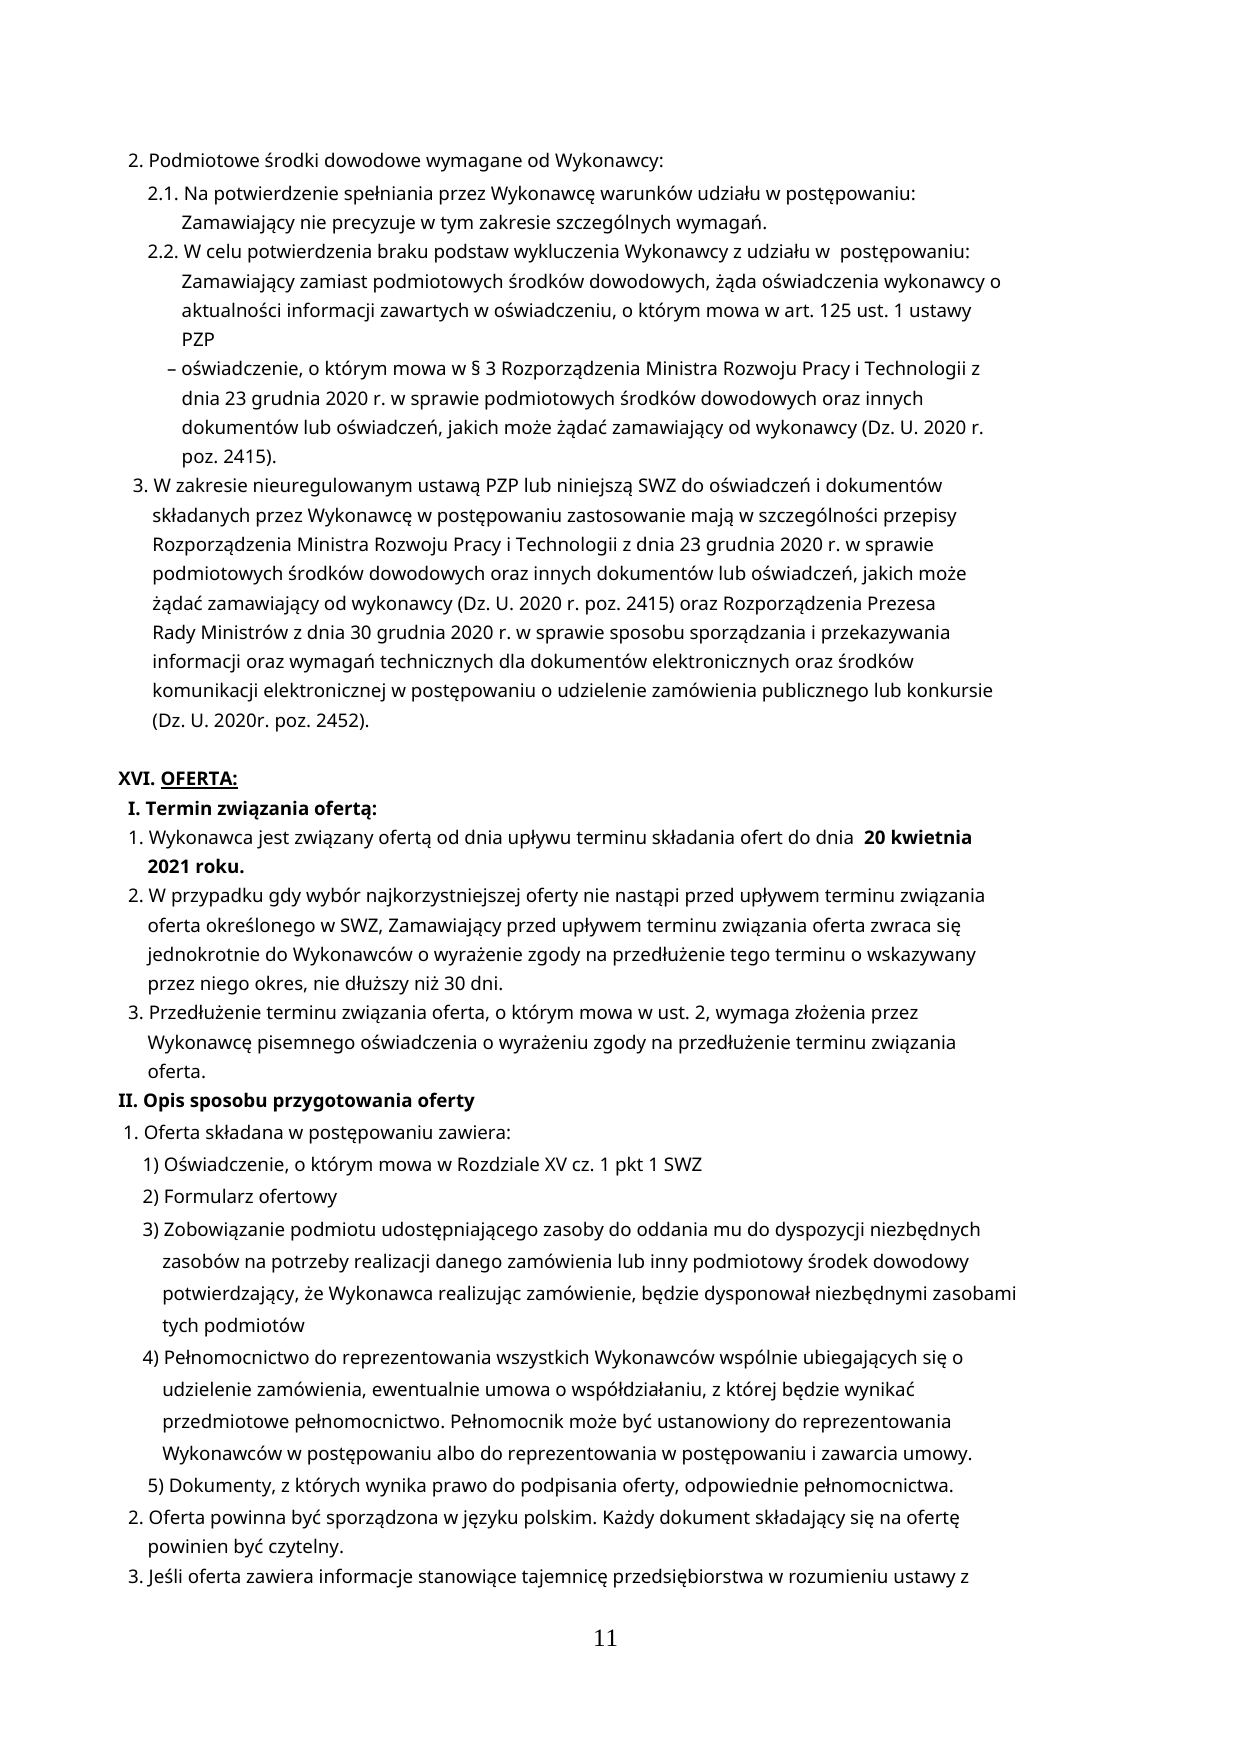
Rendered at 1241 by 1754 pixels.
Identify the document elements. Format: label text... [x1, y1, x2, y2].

text udzielenie zamówienia, ewentualnie umowa o współdziałaniu, z której będzie wynikać [118, 1376, 1093, 1402]
text 3. W zakresie nieuregulowanym ustawą PZP lub niniejszą SWZ do oświadczeń i dokumentów [118, 473, 1093, 498]
text 2. Oferta powinna być sporządzona w języku polskim. Każdy dokument składający się na ofertę [118, 1504, 1093, 1530]
text podmiotowych środków dowodowych oraz innych dokumentów lub oświadczeń, jakich może [118, 561, 1093, 586]
text 5) Dokumenty, z których wynika prawo do podpisania oferty, odpowiednie pełnomocnictwa. [118, 1472, 1093, 1498]
text Wykonawcę pisemnego oświadczenia o wyrażeniu zgody na przedłużenie terminu związania [118, 1029, 1093, 1054]
text 3) Zobowiązanie podmiotu udostępniającego zasoby do oddania mu do dyspozycji niezbędnych [118, 1216, 1093, 1241]
text 1) Oświadczenie, o którym mowa w Rozdziale XV cz. 1 pkt 1 SWZ [118, 1152, 1093, 1177]
text informacji oraz wymagań technicznych dla dokumentów elektronicznych oraz środków [118, 648, 1093, 674]
text XVI. OFERTA: [118, 766, 1093, 791]
text dokumentów lub oświadczeń, jakich może żądać zamawiający od wykonawcy (Dz. U. 2020 r. [118, 414, 1093, 440]
text 2.1. Na potwierdzenie spełniania przez Wykonawcę warunków udziału w postępowaniu: [118, 180, 1093, 206]
text 3. Przedłużenie terminu związania oferta, o którym mowa w ust. 2, wymaga złożenia przez [118, 1000, 1093, 1025]
text 2. W przypadku gdy wybór najkorzystniejszej oferty nie nastąpi przed upływem terminu związania [118, 883, 1093, 908]
text zasobów na potrzeby realizacji danego zamówienia lub inny podmiotowy środek dowodowy [118, 1248, 1093, 1273]
text oferta określonego w SWZ, Zamawiający przed upływem terminu związania oferta zwraca się [118, 912, 1093, 937]
text jednokrotnie do Wykonawców o wyrażenie zgody na przedłużenie tego terminu o wskazywany [118, 941, 1093, 967]
text aktualności informacji zawartych w oświadczeniu, o którym mowa w art. 125 ust. 1 ustawy [118, 297, 1093, 323]
text PZP [118, 326, 1093, 352]
text żądać zamawiający od wykonawcy (Dz. U. 2020 r. poz. 2415) oraz Rozporządzenia Prezesa [118, 590, 1093, 615]
text I. Termin związania ofertą: [118, 795, 1093, 820]
text Zamawiający zamiast podmiotowych środków dowodowych, żąda oświadczenia wykonawcy o [118, 268, 1093, 293]
text powinien być czytelny. [118, 1534, 1093, 1559]
text (Dz. U. 2020r. poz. 2452). [118, 707, 1093, 732]
text Zamawiający nie precyzuje w tym zakresie szczególnych wymagań. [118, 209, 1093, 235]
text przez niego okres, nie dłuższy niż 30 dni. [118, 970, 1093, 996]
text 3. Jeśli oferta zawiera informacje stanowiące tajemnicę przedsiębiorstwa w rozumieniu ustawy z [118, 1563, 1093, 1589]
text oferta. [118, 1058, 1093, 1084]
text Rozporządzenia Ministra Rozwoju Pracy i Technologii z dnia 23 grudnia 2020 r. w sprawie [118, 531, 1093, 557]
text Wykonawców w postępowaniu albo do reprezentowania w postępowaniu i zawarcia umowy. [118, 1440, 1093, 1466]
text 2.2. W celu potwierdzenia braku podstaw wykluczenia Wykonawcy z udziału w postępowaniu: [118, 239, 1093, 264]
text dnia 23 grudnia 2020 r. w sprawie podmiotowych środków dowodowych oraz innych [118, 385, 1093, 411]
text 1. Oferta składana w postępowaniu zawiera: [118, 1119, 1093, 1145]
text 2. Podmiotowe środki dowodowe wymagane od Wykonawcy: [118, 148, 1093, 173]
text II. Opis sposobu przygotowania oferty [118, 1087, 1093, 1113]
text 2) Formularz ofertowy [118, 1184, 1093, 1209]
text tych podmiotów [118, 1312, 1093, 1338]
text przedmiotowe pełnomocnictwo. Pełnomocnik może być ustanowiony do reprezentowania [118, 1408, 1093, 1434]
text poz. 2415). [118, 443, 1093, 469]
text Rady Ministrów z dnia 30 grudnia 2020 r. w sprawie sposobu sporządzania i przekazywania [118, 619, 1093, 645]
text – oświadczenie, o którym mowa w § 3 Rozporządzenia Ministra Rozwoju Pracy i Technologii z [118, 356, 1093, 381]
text składanych przez Wykonawcę w postępowaniu zastosowanie mają w szczególności przepisy [118, 502, 1093, 528]
text komunikacji elektronicznej w postępowaniu o udzielenie zamówienia publicznego lub konkursie [118, 678, 1093, 703]
text 1. Wykonawca jest związany ofertą od dnia upływu terminu składania ofert do dnia 20 kwietnia [118, 824, 1093, 849]
text 4) Pełnomocnictwo do reprezentowania wszystkich Wykonawców wspólnie ubiegających się o [118, 1344, 1093, 1370]
text 2021 roku. [118, 853, 1093, 879]
text potwierdzający, że Wykonawca realizując zamówienie, będzie dysponował niezbędnymi zasobami [118, 1280, 1093, 1306]
